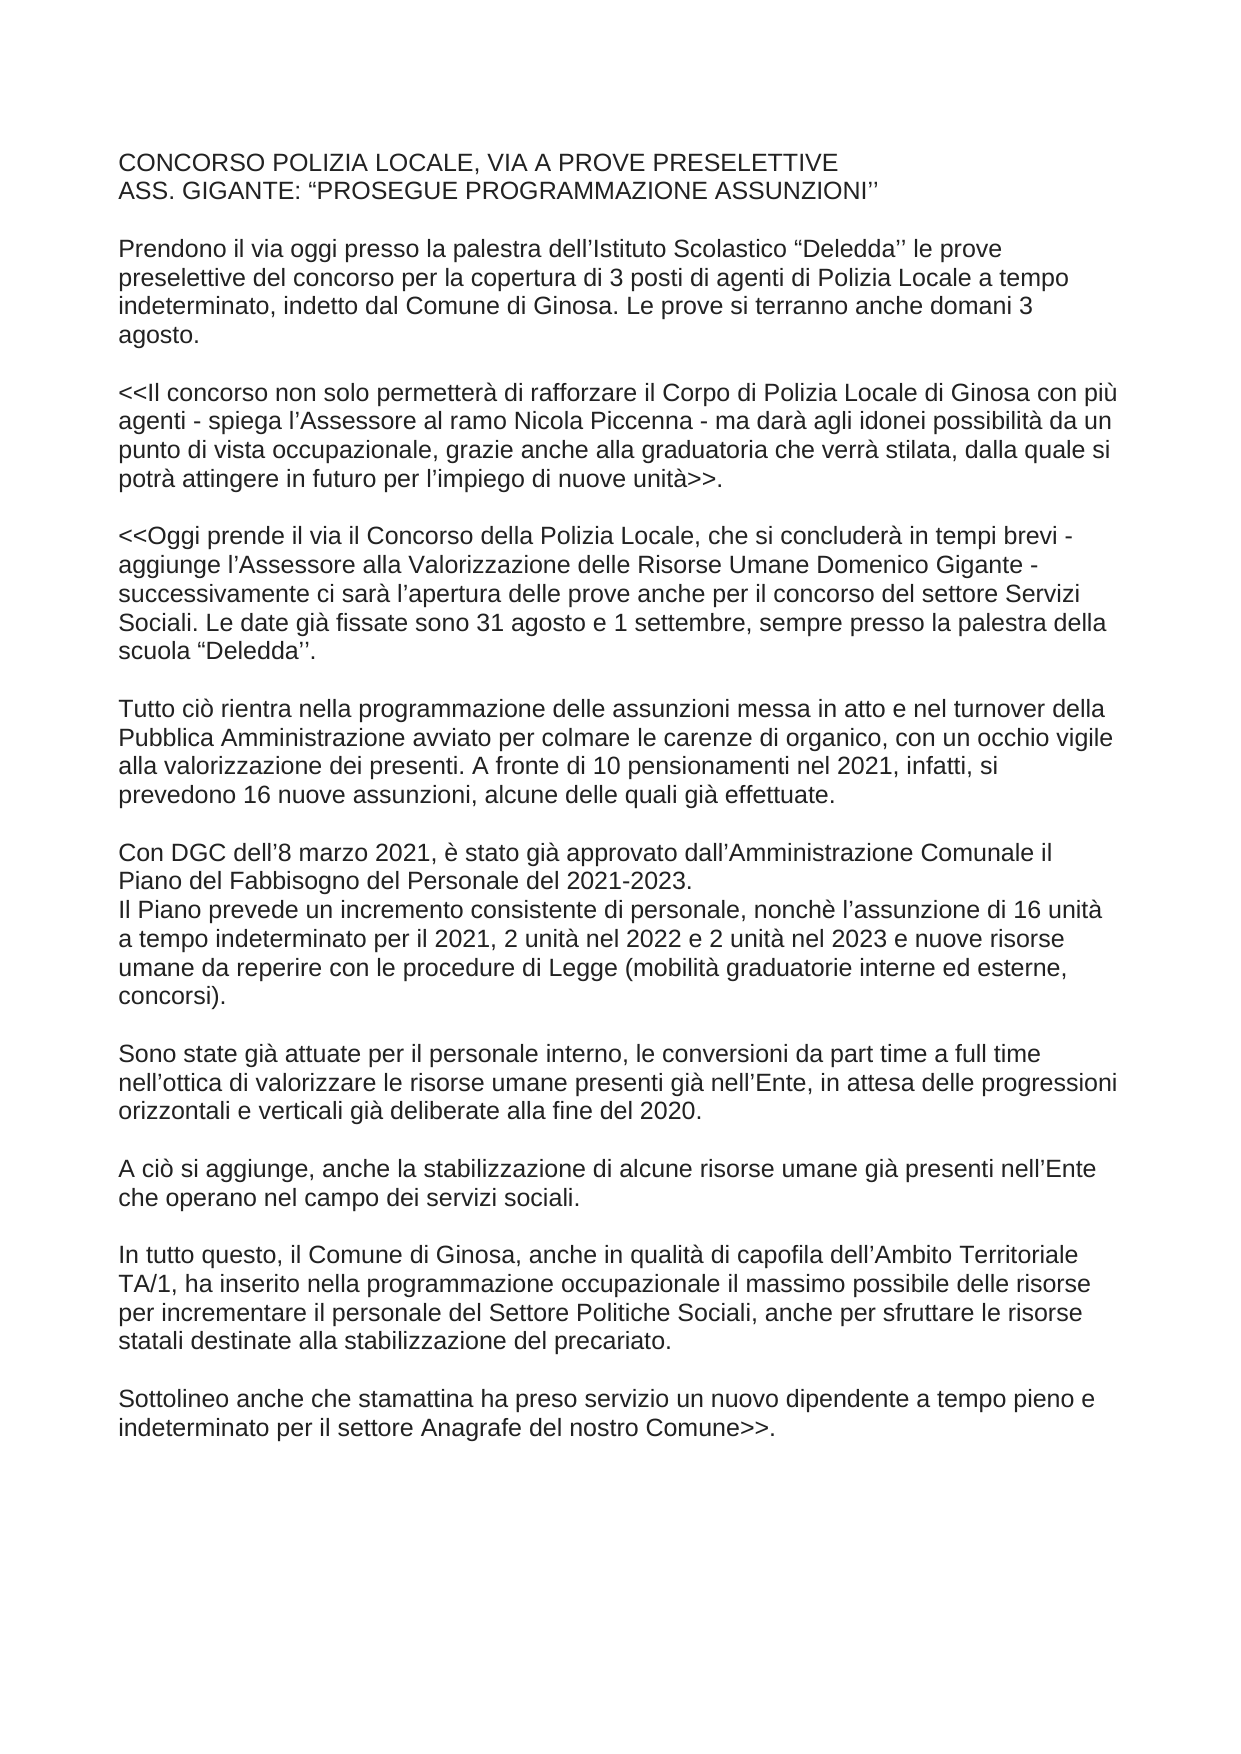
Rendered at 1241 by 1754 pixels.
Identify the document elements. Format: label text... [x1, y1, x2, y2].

text <<Il concorso non solo permetterà di rafforzare il Corpo di Polizia Locale di Ginosa con più agenti - spiega l’Assessore al ramo Nicola Piccenna - ma darà agli idonei possibilità da un punto di vista occupazionale, grazie anche alla graduatoria che verrà stilata, dalla quale si potrà attingere in futuro per l’impiego di nuove unità>>. [118, 378, 1122, 493]
text CONCORSO POLIZIA LOCALE, VIA A PROVE PRESELETTIVE [118, 148, 1122, 176]
text Sono state già attuate per il personale interno, le conversioni da part time a full time nell’ottica di valorizzare le risorse umane presenti già nell’Ente, in attesa delle progressioni orizzontali e verticali già deliberate alla fine del 2020. [118, 1039, 1122, 1125]
text In tutto questo, il Comune di Ginosa, anche in qualità di capofila dell’Ambito Territoriale TA/1, ha inserito nella programmazione occupazionale il massimo possibile delle risorse per incrementare il personale del Settore Politiche Sociali, anche per sfruttare le risorse statali destinate alla stabilizzazione del precariato. [118, 1240, 1122, 1355]
text ASS. GIGANTE: “PROSEGUE PROGRAMMAZIONE ASSUNZIONI’’ [118, 176, 1122, 205]
text Con DGC dell’8 marzo 2021, è stato già approvato dall’Amministrazione Comunale il Piano del Fabbisogno del Personale del 2021-2023. [118, 838, 1122, 895]
text <<Oggi prende il via il Concorso della Polizia Locale, che si concluderà in tempi brevi - aggiunge l’Assessore alla Valorizzazione delle Risorse Umane Domenico Gigante - successivamente ci sarà l’apertura delle prove anche per il concorso del settore Servizi Sociali. Le date già fissate sono 31 agosto e 1 settembre, sempre presso la palestra della scuola “Deledda’’. [118, 521, 1122, 665]
text Sottolineo anche che stamattina ha preso servizio un nuovo dipendente a tempo pieno e indeterminato per il settore Anagrafe del nostro Comune>>. [118, 1384, 1122, 1441]
text A ciò si aggiunge, anche la stabilizzazione di alcune risorse umane già presenti nell’Ente che operano nel campo dei servizi sociali. [118, 1154, 1122, 1211]
text Il Piano prevede un incremento consistente di personale, nonchè l’assunzione di 16 unità a tempo indeterminato per il 2021, 2 unità nel 2022 e 2 unità nel 2023 e nuove risorse umane da reperire con le procedure di Legge (mobilità graduatorie interne ed esterne, concorsi). [118, 895, 1122, 1010]
text Prendono il via oggi presso la palestra dell’Istituto Scolastico “Deledda’’ le prove preselettive del concorso per la copertura di 3 posti di agenti di Polizia Locale a tempo indeterminato, indetto dal Comune di Ginosa. Le prove si terranno anche domani 3 agosto. [118, 234, 1122, 349]
text Tutto ciò rientra nella programmazione delle assunzioni messa in atto e nel turnover della Pubblica Amministrazione avviato per colmare le carenze di organico, con un occhio vigile alla valorizzazione dei presenti. A fronte di 10 pensionamenti nel 2021, infatti, si prevedono 16 nuove assunzioni, alcune delle quali già effettuate. [118, 694, 1122, 809]
